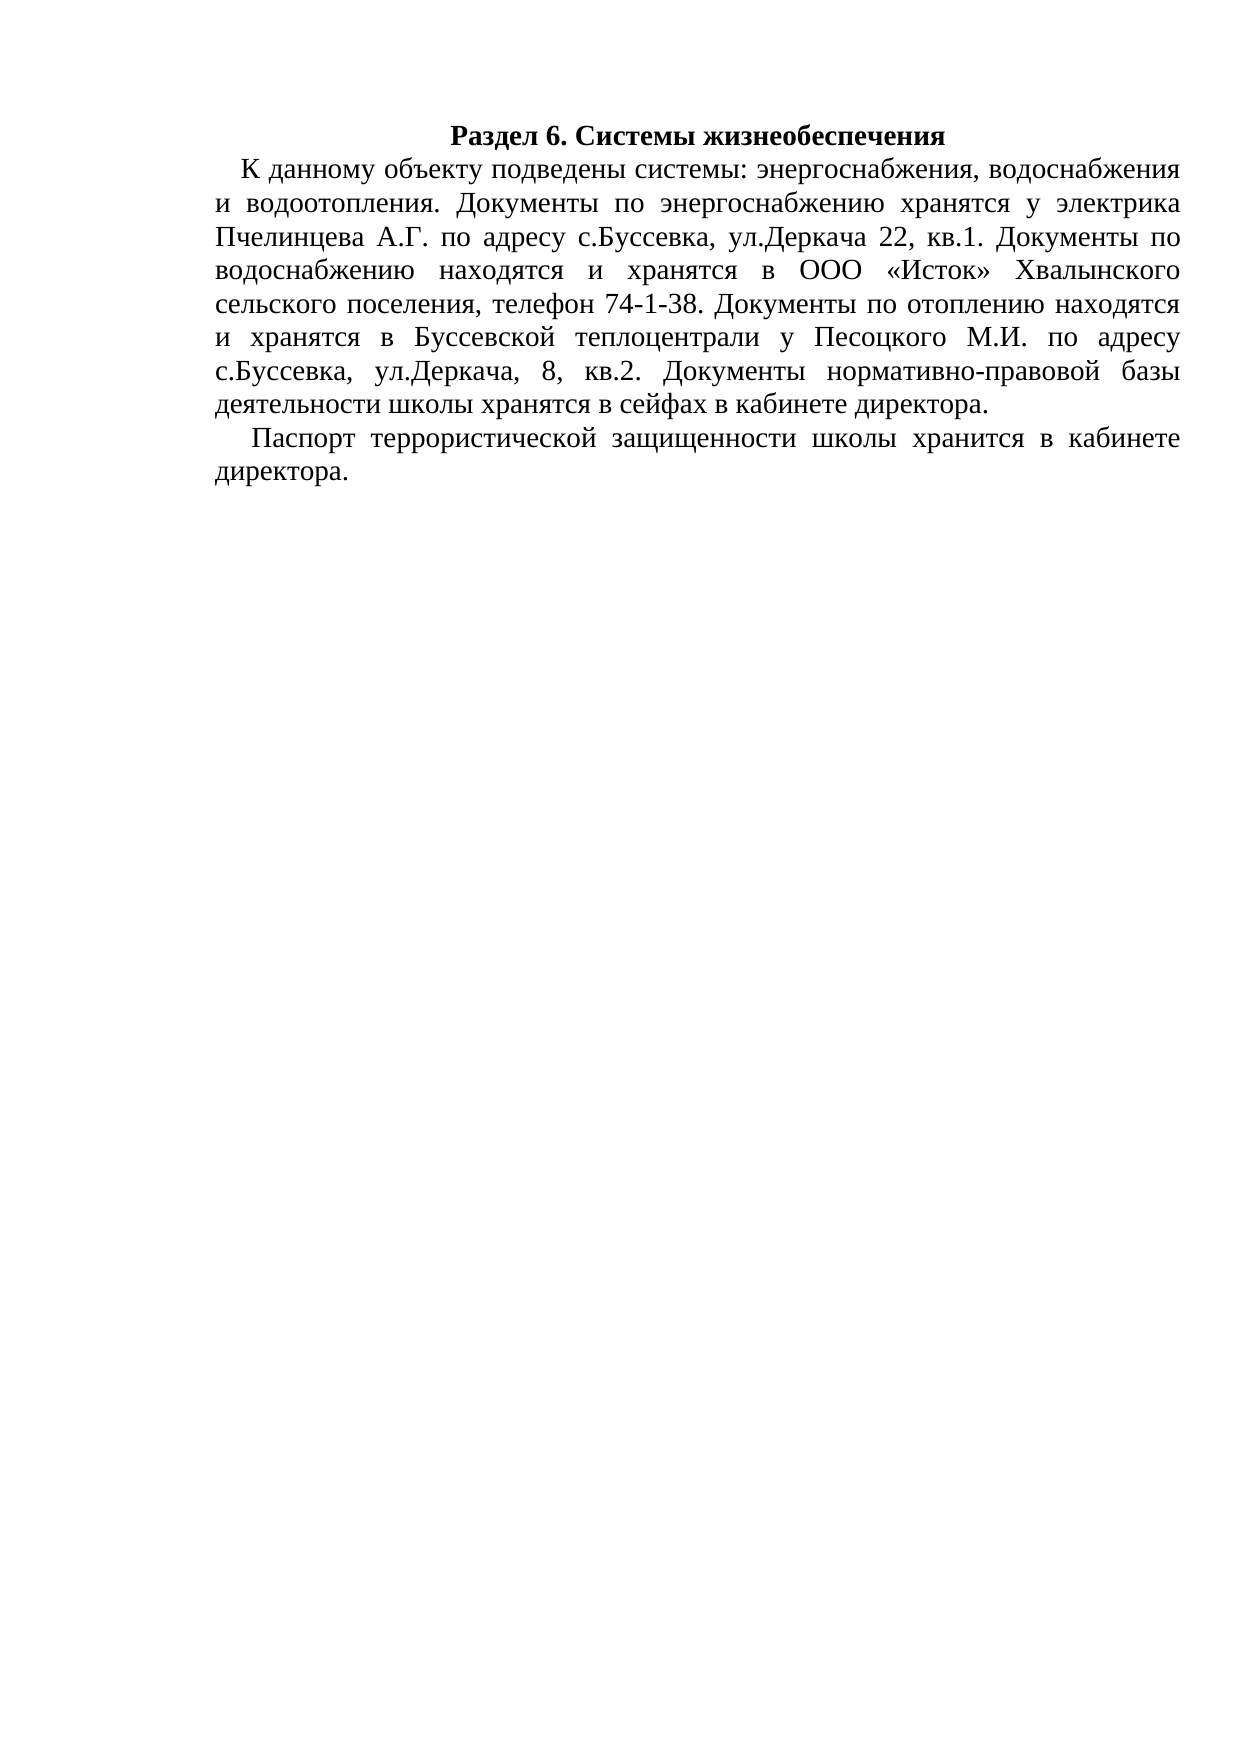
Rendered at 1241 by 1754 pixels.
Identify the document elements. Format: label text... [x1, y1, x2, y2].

text Раздел 6. Системы жизнеобеспечения [215, 118, 1181, 152]
text Паспорт террористической защищенности школы хранится в кабинете директора. [215, 420, 1181, 487]
text К данному объекту подведены системы: энергоснабжения, водоснабжения и водоотопления. Документы по энергоснабжению хранятся у электрика Пчелинцева А.Г. по адресу с.Буссевка, ул.Деркача 22, кв.1. Документы по водоснабжению находятся и хранятся в ООО «Исток» Хвалынского сельского поселения, телефон 74-1-38. Документы по отоплению находятся и хранятся в Буссевской теплоцентрали у Песоцкого М.И. по адресу с.Буссевка, ул.Деркача, 8, кв.2. Документы нормативно-правовой базы деятельности школы хранятся в сейфах в кабинете директора. [215, 152, 1181, 420]
